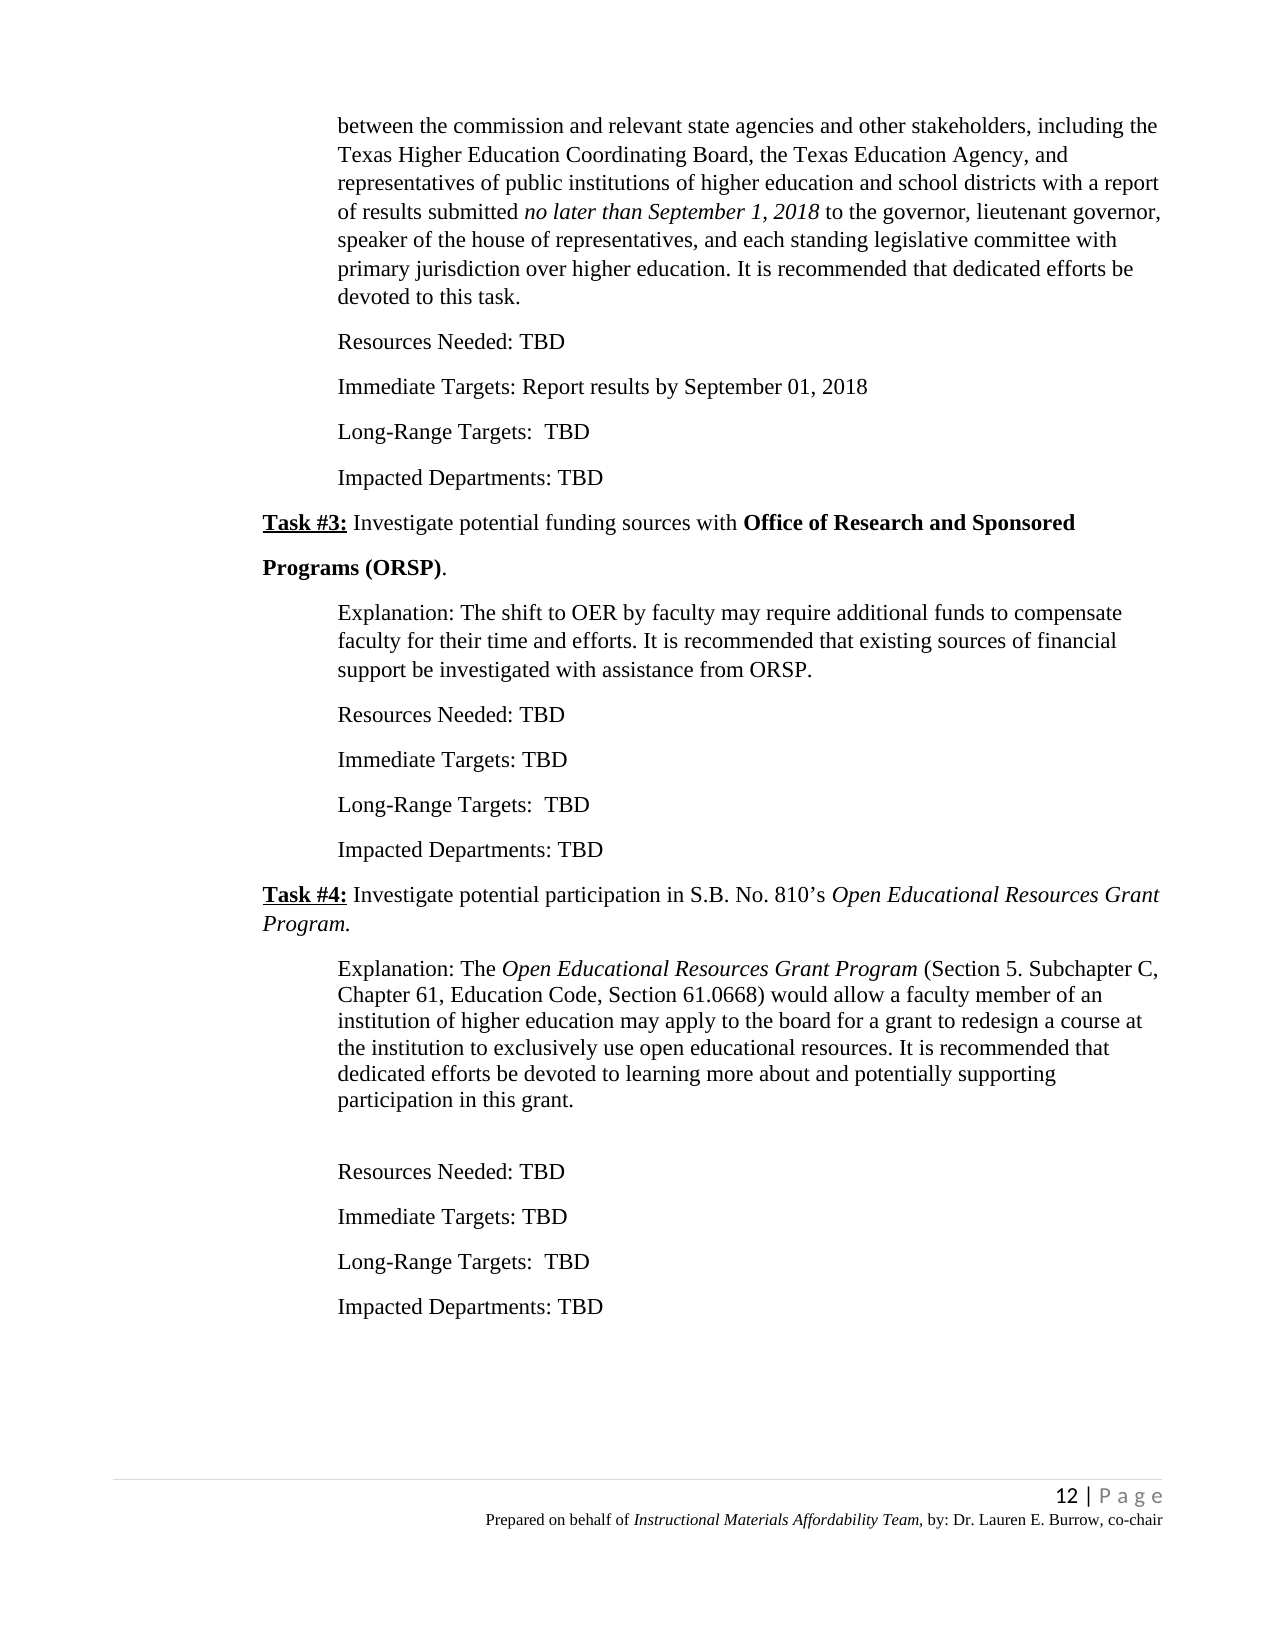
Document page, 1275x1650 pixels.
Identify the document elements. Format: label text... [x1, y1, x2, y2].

text Long-Range Targets: TBD [262, 1248, 1162, 1274]
text Explanation: The shift to OER by faculty may require additional funds to compensate faculty for their time and efforts. It is recommended that existing sources of financial support be investigated with assistance from ORSP. [337, 599, 1162, 682]
text Task #4: Investigate potential participation in S.B. No. 810’s Open Educational Resources Grant Program. [262, 881, 1162, 936]
text Task #3: Investigate potential funding sources with Office of Research and Sponsored [187, 509, 1162, 535]
text Immediate Targets: TBD [262, 746, 1162, 772]
text Immediate Targets: TBD [262, 1203, 1162, 1229]
text Impacted Departments: TBD [262, 836, 1162, 862]
text Resources Needed: TBD [337, 701, 1162, 727]
text Resources Needed: TBD [337, 328, 1162, 354]
text Resources Needed: TBD [337, 1158, 1162, 1184]
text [337, 112, 1162, 309]
text Long-Range Targets: TBD [262, 791, 1162, 817]
text Immediate Targets: Report results by September 01, 2018 [262, 373, 1162, 400]
list Explanation: The Open Educational Resources Grant Program (Section 5. Subchapter C, Chapter 61, Education Code, Section 61.0668) would allow a faculty member of an institution of higher education may apply to the board for a grant to redesign a course at the institution to exclusively use open educational resources. It is recommended that dedicated efforts be devoted to learning more about and potentially supporting participation in this grant. [337, 955, 1162, 1113]
text Programs (ORSP). [262, 554, 1162, 580]
text Long-Range Targets: TBD [262, 418, 1162, 445]
text Impacted Departments: TBD [262, 463, 1162, 490]
text Impacted Departments: TBD [262, 1293, 1162, 1320]
